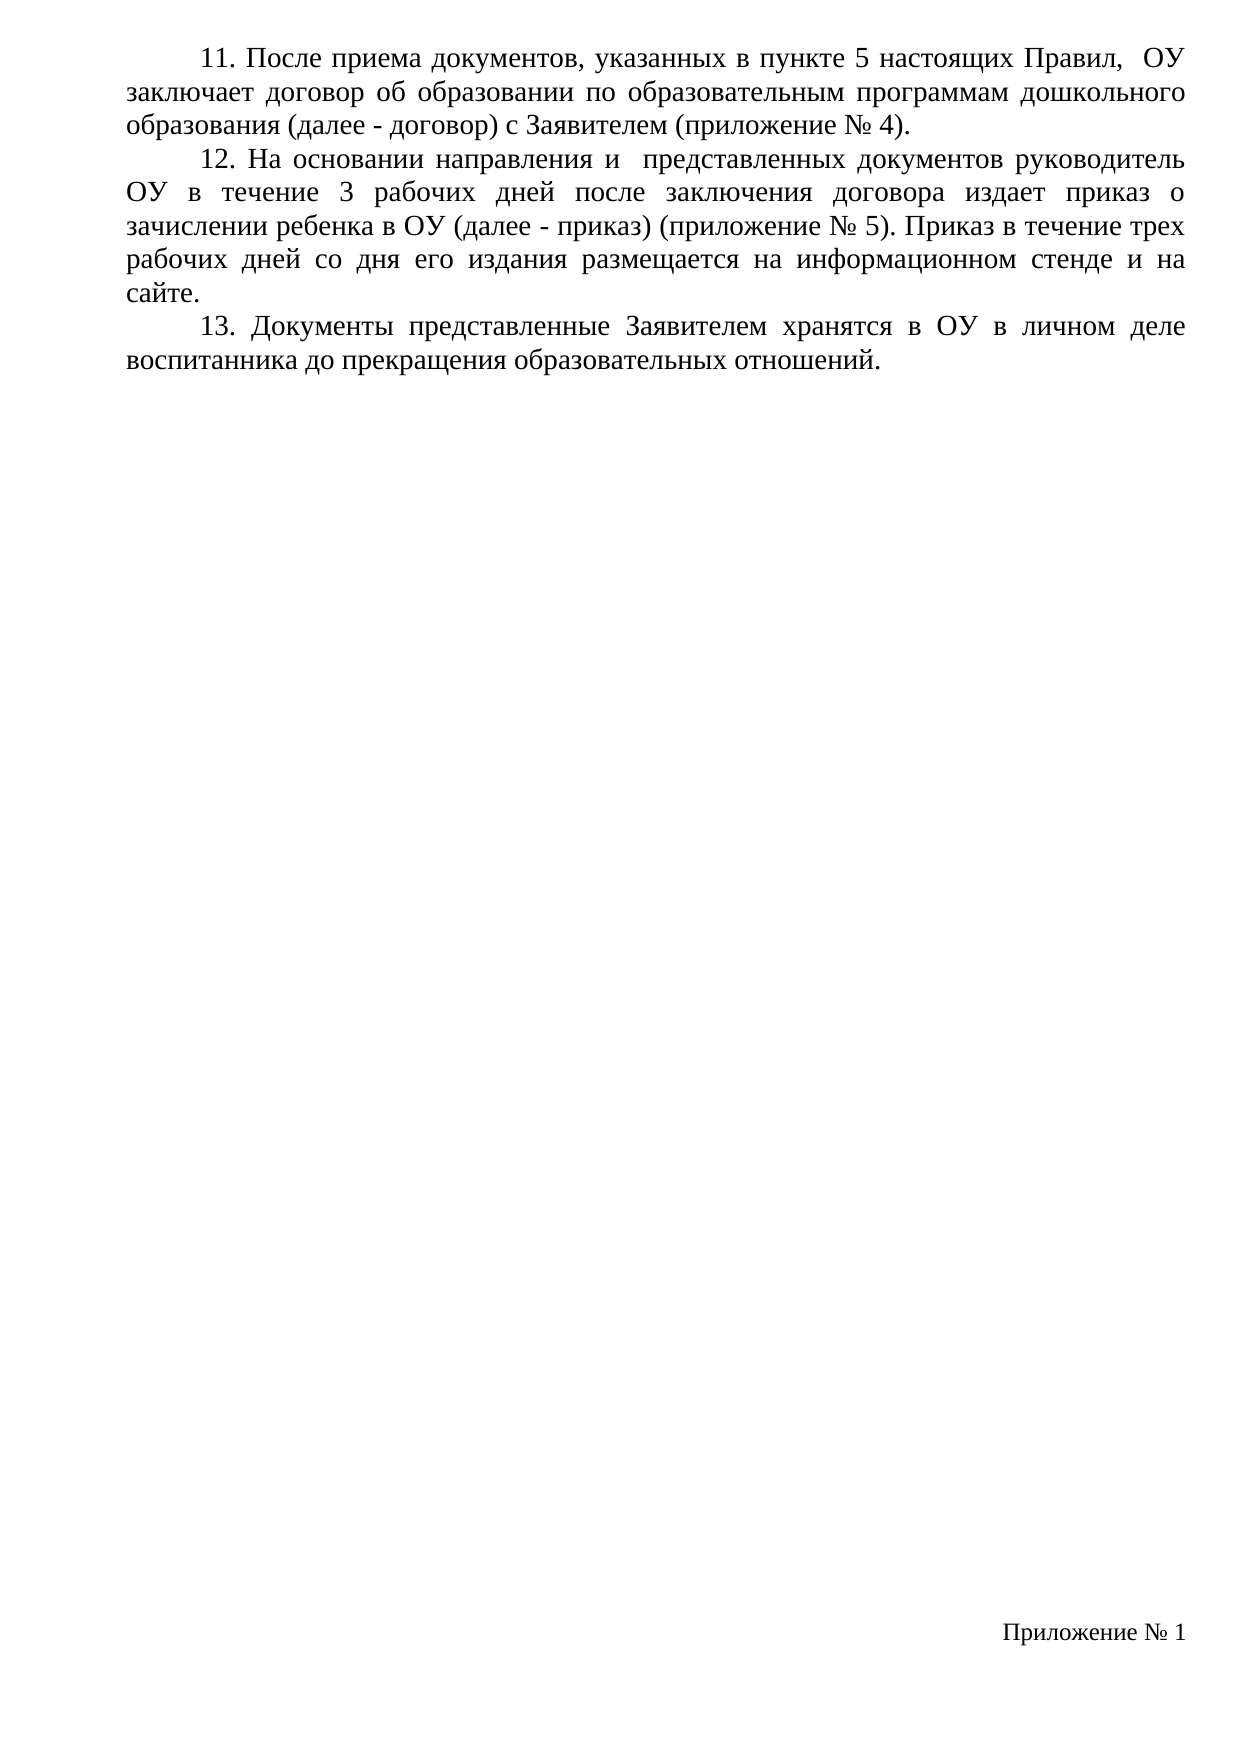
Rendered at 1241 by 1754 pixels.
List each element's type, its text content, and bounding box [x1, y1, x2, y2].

text 13. Документы представленные Заявителем хранятся в ОУ в личном деле воспитанника до прекращения образовательных отношений. [126, 308, 1186, 376]
text 12. На основании направления и представленных документов руководитель ОУ в течение 3 рабочих дней после заключения договора издает приказ о зачислении ребенка в ОУ (далее - приказ) (приложение № 5). Приказ в течение трех рабочих дней со дня его издания размещается на информационном стенде и на сайте. [126, 141, 1186, 308]
text 11. После приема документов, указанных в пункте 5 настоящих Правил, ОУ заключает договор об образовании по образовательным программам дошкольного образования (далее - договор) с Заявителем (приложение № 4). [126, 40, 1186, 141]
text Приложение № 1 [126, 1617, 1186, 1645]
